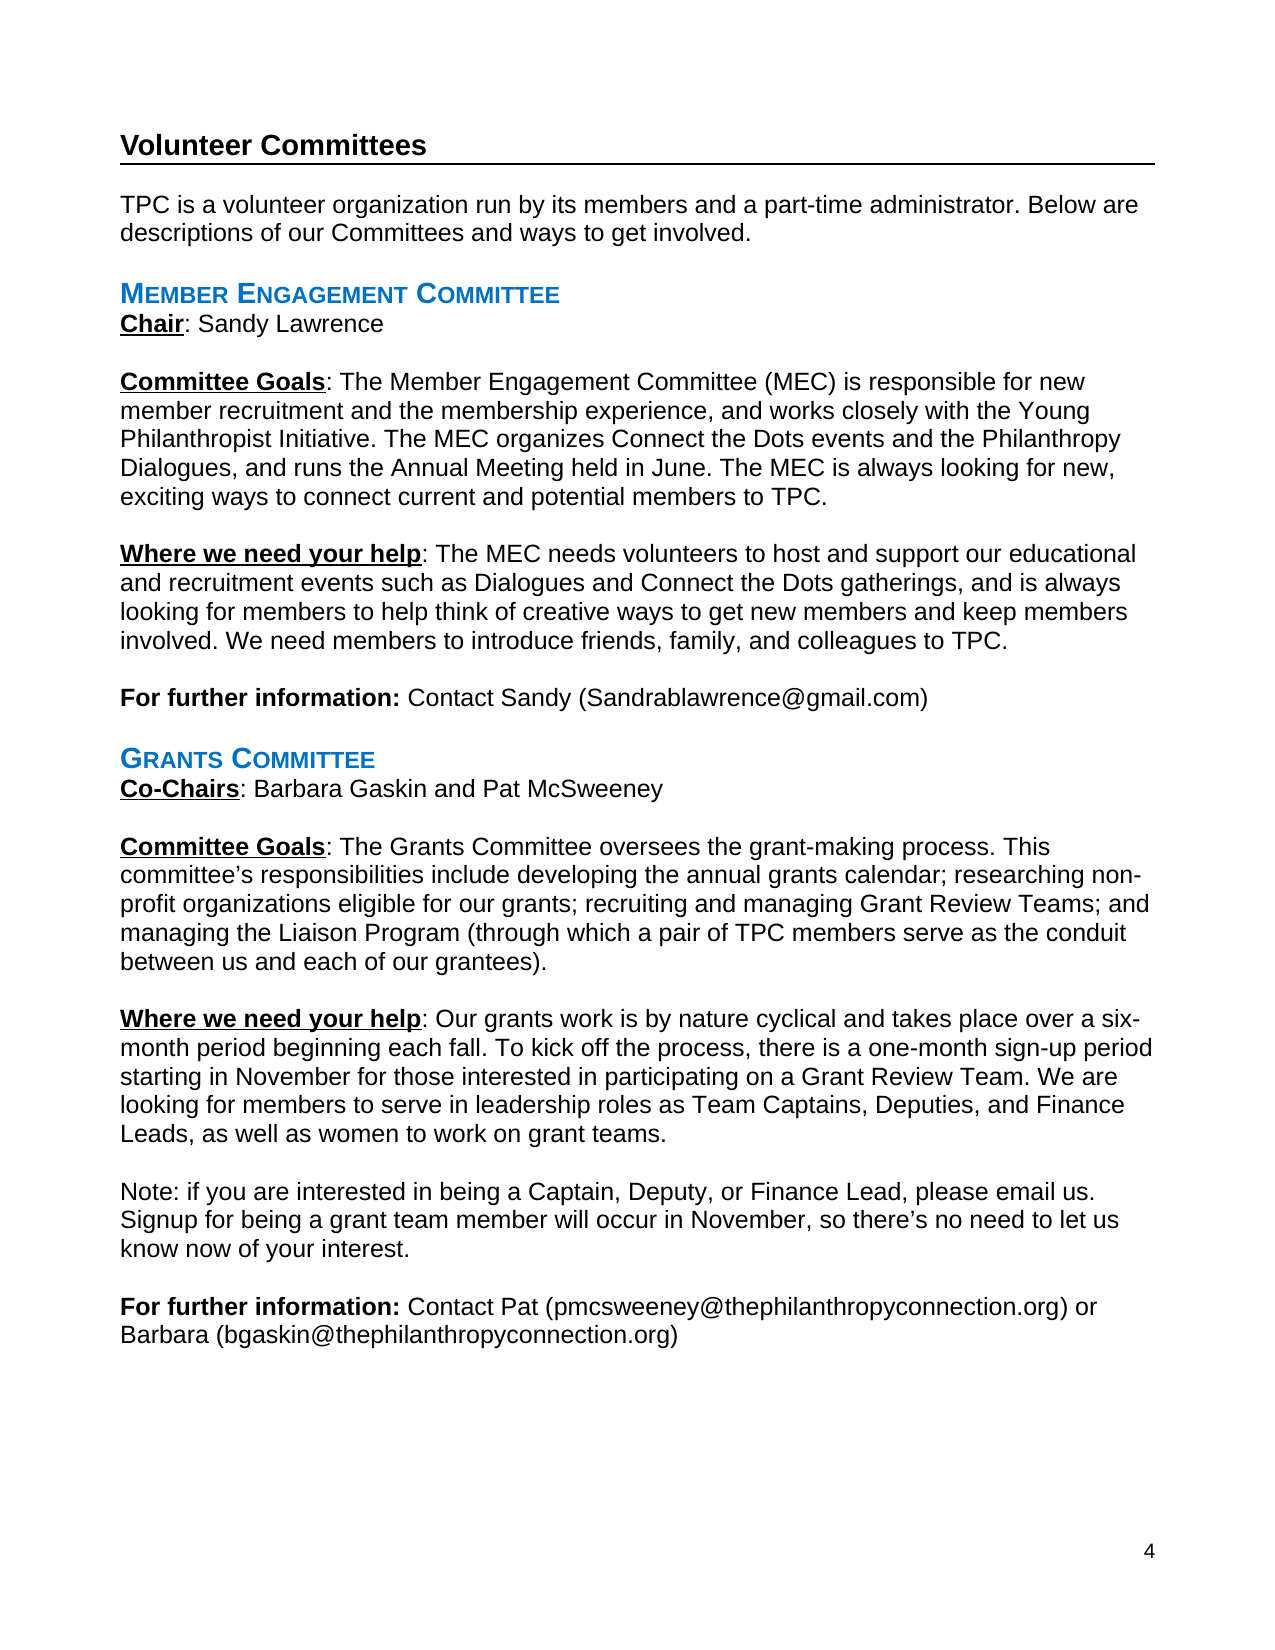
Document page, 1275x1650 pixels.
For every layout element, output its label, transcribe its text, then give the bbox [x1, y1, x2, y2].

text Committee Goals: The Grants Committee oversees the grant-making process. This committee’s responsibilities include developing the annual grants calendar; researching non-profit organizations eligible for our grants; recruiting and managing Grant Review Teams; and managing the Liaison Program (through which a pair of TPC members serve as the conduit between us and each of our grantees). [120, 832, 1155, 976]
text Note: if you are interested in being a Captain, Deputy, or Finance Lead, please email us. Signup for being a grant team member will occur in November, so there’s no need to let us know now of your interest. [120, 1177, 1155, 1263]
text Committee Goals: The Member Engagement Committee (MEC) is responsible for new member recruitment and the membership experience, and works closely with the Young Philanthropist Initiative. The MEC organizes Connect the Dots events and the Philanthropy Dialogues, and runs the Annual Meeting held in June. The MEC is always looking for new, exciting ways to connect current and potential members to TPC. [120, 367, 1155, 511]
subtitle Volunteer Committees [120, 127, 1155, 163]
text Member Engagement Committee [120, 276, 1155, 309]
text Where we need your help: The MEC needs volunteers to host and support our educational and recruitment events such as Dialogues and Connect the Dots gatherings, and is always looking for members to help think of creative ways to get new members and keep members involved. We need members to introduce friends, family, and colleagues to TPC. [120, 539, 1155, 654]
text TPC is a volunteer organization run by its members and a part-time administrator. Below are descriptions of our Committees and ways to get involved. [120, 190, 1155, 247]
text For further information: Contact Sandy (Sandrablawrence@gmail.com) [120, 683, 1155, 712]
text Co-Chairs: Barbara Gaskin and Pat McSweeney [120, 774, 1155, 803]
text Where we need your help: Our grants work is by nature cyclical and takes place over a six-month period beginning each fall. To kick off the process, there is a one-month sign-up period starting in November for those interested in participating on a Grant Review Team. We are looking for members to serve in leadership roles as Team Captains, Deputies, and Finance Leads, as well as women to work on grant teams. [120, 1004, 1155, 1148]
text For further information: Contact Pat (pmcsweeney@thephilanthropyconnection.org) or Barbara (bgaskin@thephilanthropyconnection.org) [120, 1292, 1155, 1349]
text Chair: Sandy Lawrence [120, 309, 1155, 338]
text Grants Committee [120, 741, 1155, 774]
